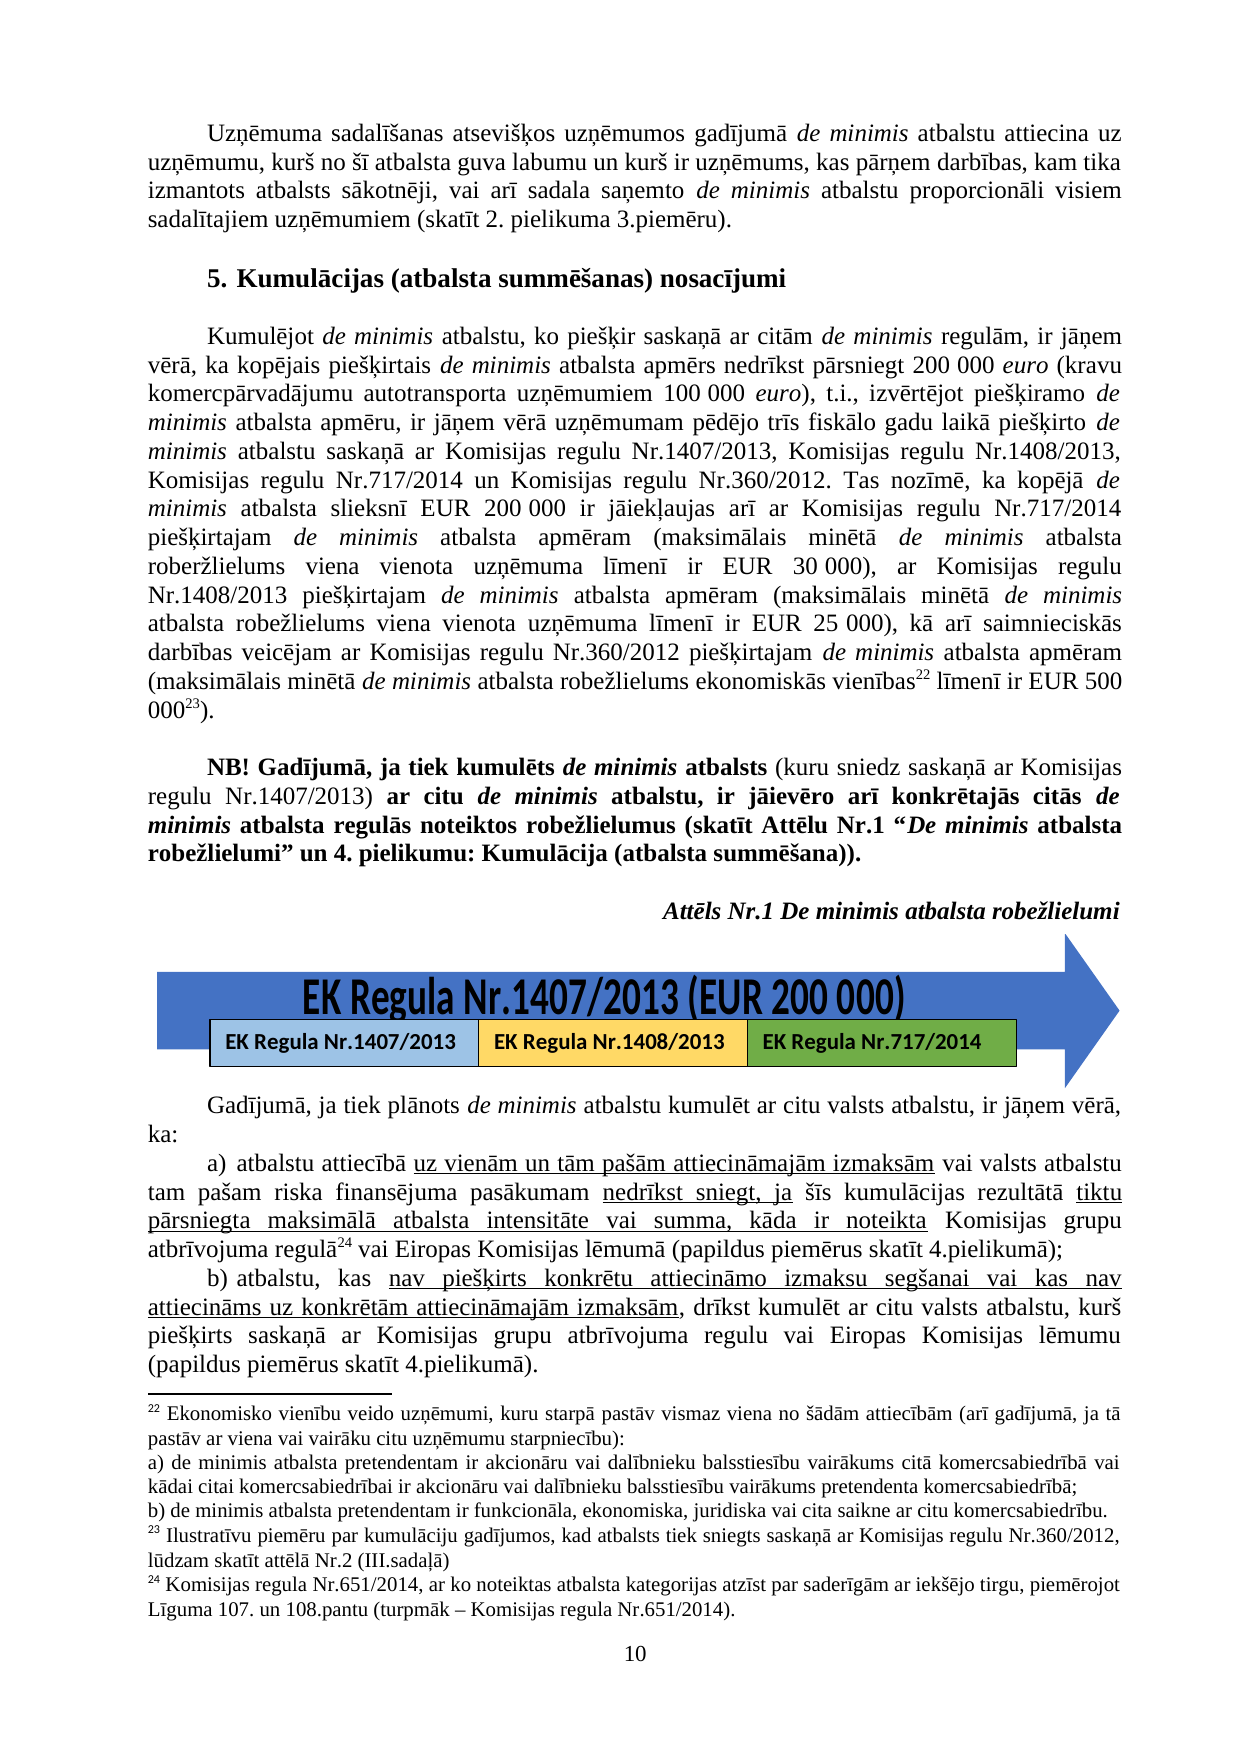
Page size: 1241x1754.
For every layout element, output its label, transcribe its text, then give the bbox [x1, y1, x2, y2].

text Attēls Nr.1 De minimis atbalsta robežlielumi [148, 896, 1122, 925]
list atbalstu, kas nav piešķirts konkrētu attiecināmo izmaksu segšanai vai kas nav attiecināms uz konkrētām attiecināmajām izmaksām, drīkst kumulēt ar citu valsts atbalstu, kurš piešķirts saskaņā ar Komisijas grupu atbrīvojuma regulu vai Eiropas Komisijas lēmumu (papildus piemērus skatīt 4.pielikumā). [148, 1263, 1122, 1378]
text Kumulējot de minimis atbalstu, ko piešķir saskaņā ar citām de minimis regulām, ir jāņem vērā, ka kopējais piešķirtais de minimis atbalsta apmērs nedrīkst pārsniegt 200 000 euro (kravu komercpārvadājumu autotransporta uzņēmumiem 100 000 euro), t.i., izvērtējot piešķiramo de minimis atbalsta apmēru, ir jāņem vērā uzņēmumam pēdējo trīs fiskālo gadu laikā piešķirto de minimis atbalstu saskaņā ar Komisijas regulu Nr.1407/2013, Komisijas regulu Nr.1408/2013, Komisijas regulu Nr.717/2014 un Komisijas regulu Nr.360/2012. Tas nozīmē, ka kopējā de minimis atbalsta slieksnī EUR 200 000 ir jāiekļaujas arī ar Komisijas regulu Nr.717/2014 piešķirtajam de minimis atbalsta apmēram (maksimālais minētā de minimis atbalsta roberžlielums viena vienota uzņēmuma līmenī ir EUR 30 000), ar Komisijas regulu Nr.1408/2013 piešķirtajam de minimis atbalsta apmēram (maksimālais minētā de minimis atbalsta robežlielums viena vienota uzņēmuma līmenī ir EUR 25 000), kā arī saimnieciskās darbības veicējam ar Komisijas regulu Nr.360/2012 piešķirtajam de minimis atbalsta apmēram (maksimālais minētā de minimis atbalsta robežlielums ekonomiskās vienības līmenī ir EUR 500 000). [148, 321, 1122, 723]
list atbalstu attiecībā uz vienām un tām pašām attiecināmajām izmaksām vai valsts atbalstu tam pašam riska finansējuma pasākumam nedrīkst sniegt, ja šīs kumulācijas rezultātā tiktu pārsniegta maksimālā atbalsta intensitāte vai summa, kāda ir noteikta Komisijas grupu atbrīvojuma regulā vai Eiropas Komisijas lēmumā (papildus piemērus skatīt 4.pielikumā); [148, 1148, 1122, 1263]
text NB! Gadījumā, ja tiek kumulēts de minimis atbalsts (kuru sniedz saskaņā ar Komisijas regulu Nr.1407/2013) ar citu de minimis atbalstu, ir jāievēro arī konkrētajās citās de minimis atbalsta regulās noteiktos robežlielumus (skatīt Attēlu Nr.1 “De minimis atbalsta robežlielumi” un 4. pielikumu: Kumulācija (atbalsta summēšana)). [148, 752, 1122, 867]
subtitle Kumulācijas (atbalsta summēšanas) nosacījumi [148, 262, 1122, 293]
text Uzņēmuma sadalīšanas atsevišķos uzņēmumos gadījumā de minimis atbalstu attiecina uz uzņēmumu, kurš no šī atbalsta guva labumu un kurš ir uzņēmums, kas pārņem darbības, kam tika izmantots atbalsts sākotnēji, vai arī sadala saņemto de minimis atbalstu proporcionāli visiem sadalītajiem uzņēmumiem (skatīt 2. pielikuma 3.piemēru). [148, 118, 1122, 233]
text Gadījumā, ja tiek plānots de minimis atbalstu kumulēt ar citu valsts atbalstu, ir jāņem vērā, ka: [148, 1091, 1122, 1148]
